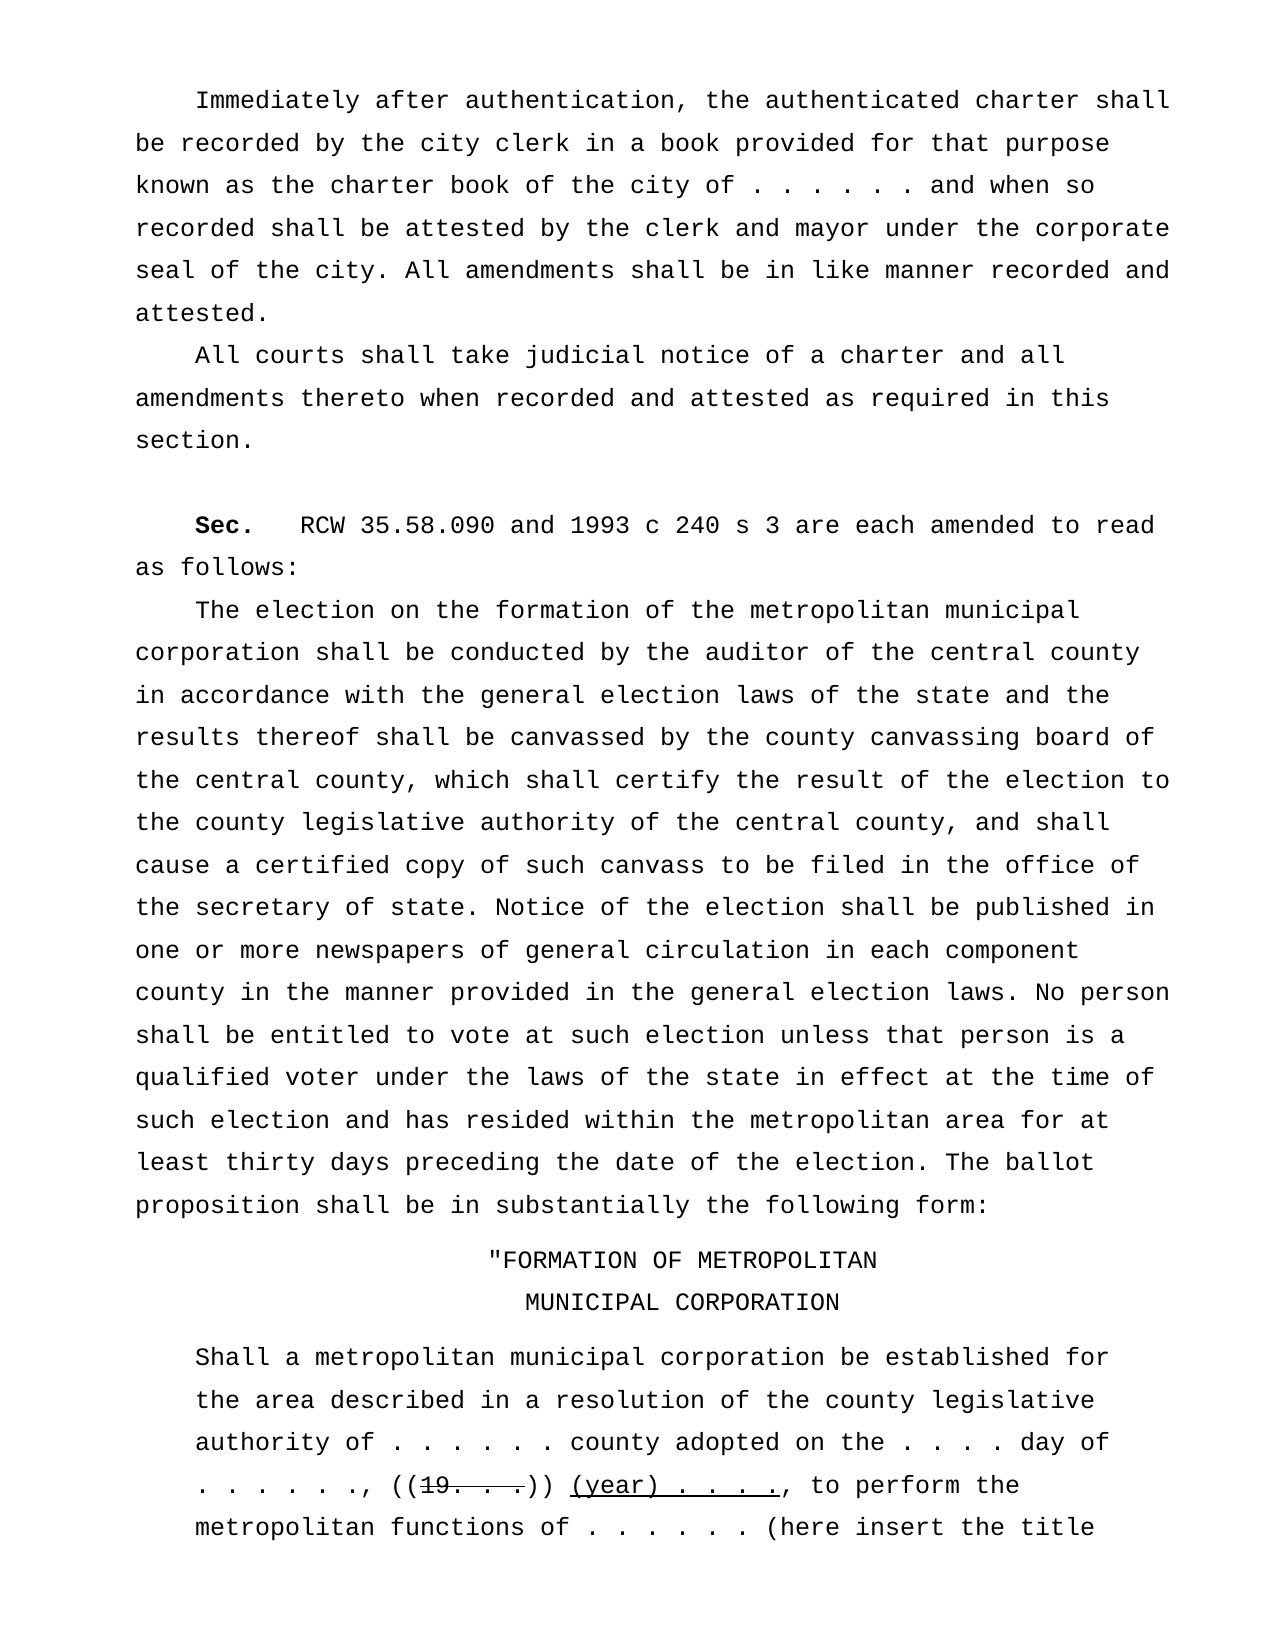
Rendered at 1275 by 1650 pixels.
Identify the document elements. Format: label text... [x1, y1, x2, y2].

text The election on the formation of the metropolitan municipal corporation shall be conducted by the auditor of the central county in accordance with the general election laws of the state and the results thereof shall be canvassed by the county canvassing board of the central county, which shall certify the result of the election to the county legislative authority of the central county, and shall cause a certified copy of such canvass to be filed in the office of the secretary of state. Notice of the election shall be published in one or more newspapers of general circulation in each component county in the manner provided in the general election laws. No person shall be entitled to vote at such election unless that person is a qualified voter under the laws of the state in effect at the time of such election and has resided within the metropolitan area for at least thirty days preceding the date of the election. The ballot proposition shall be in substantially the following form: [135, 584, 1170, 1222]
text Immediately after authentication, the authenticated charter shall be recorded by the city clerk in a book provided for that purpose known as the charter book of the city of . . . . . . and when so recorded shall be attested by the clerk and mayor under the corporate seal of the city. All amendments shall be in like manner recorded and attested. [135, 75, 1170, 330]
text MUNICIPAL CORPORATION [135, 1277, 1170, 1319]
text All courts shall take judicial notice of a charter and all amendments thereto when recorded and attested as required in this section. [135, 330, 1170, 457]
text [195, 1332, 1110, 1544]
text "FORMATION OF METROPOLITAN [135, 1234, 1170, 1277]
text Sec. RCW 35.58.090 and 1993 c 240 s 3 are each amended to read as follows: [135, 499, 1170, 584]
